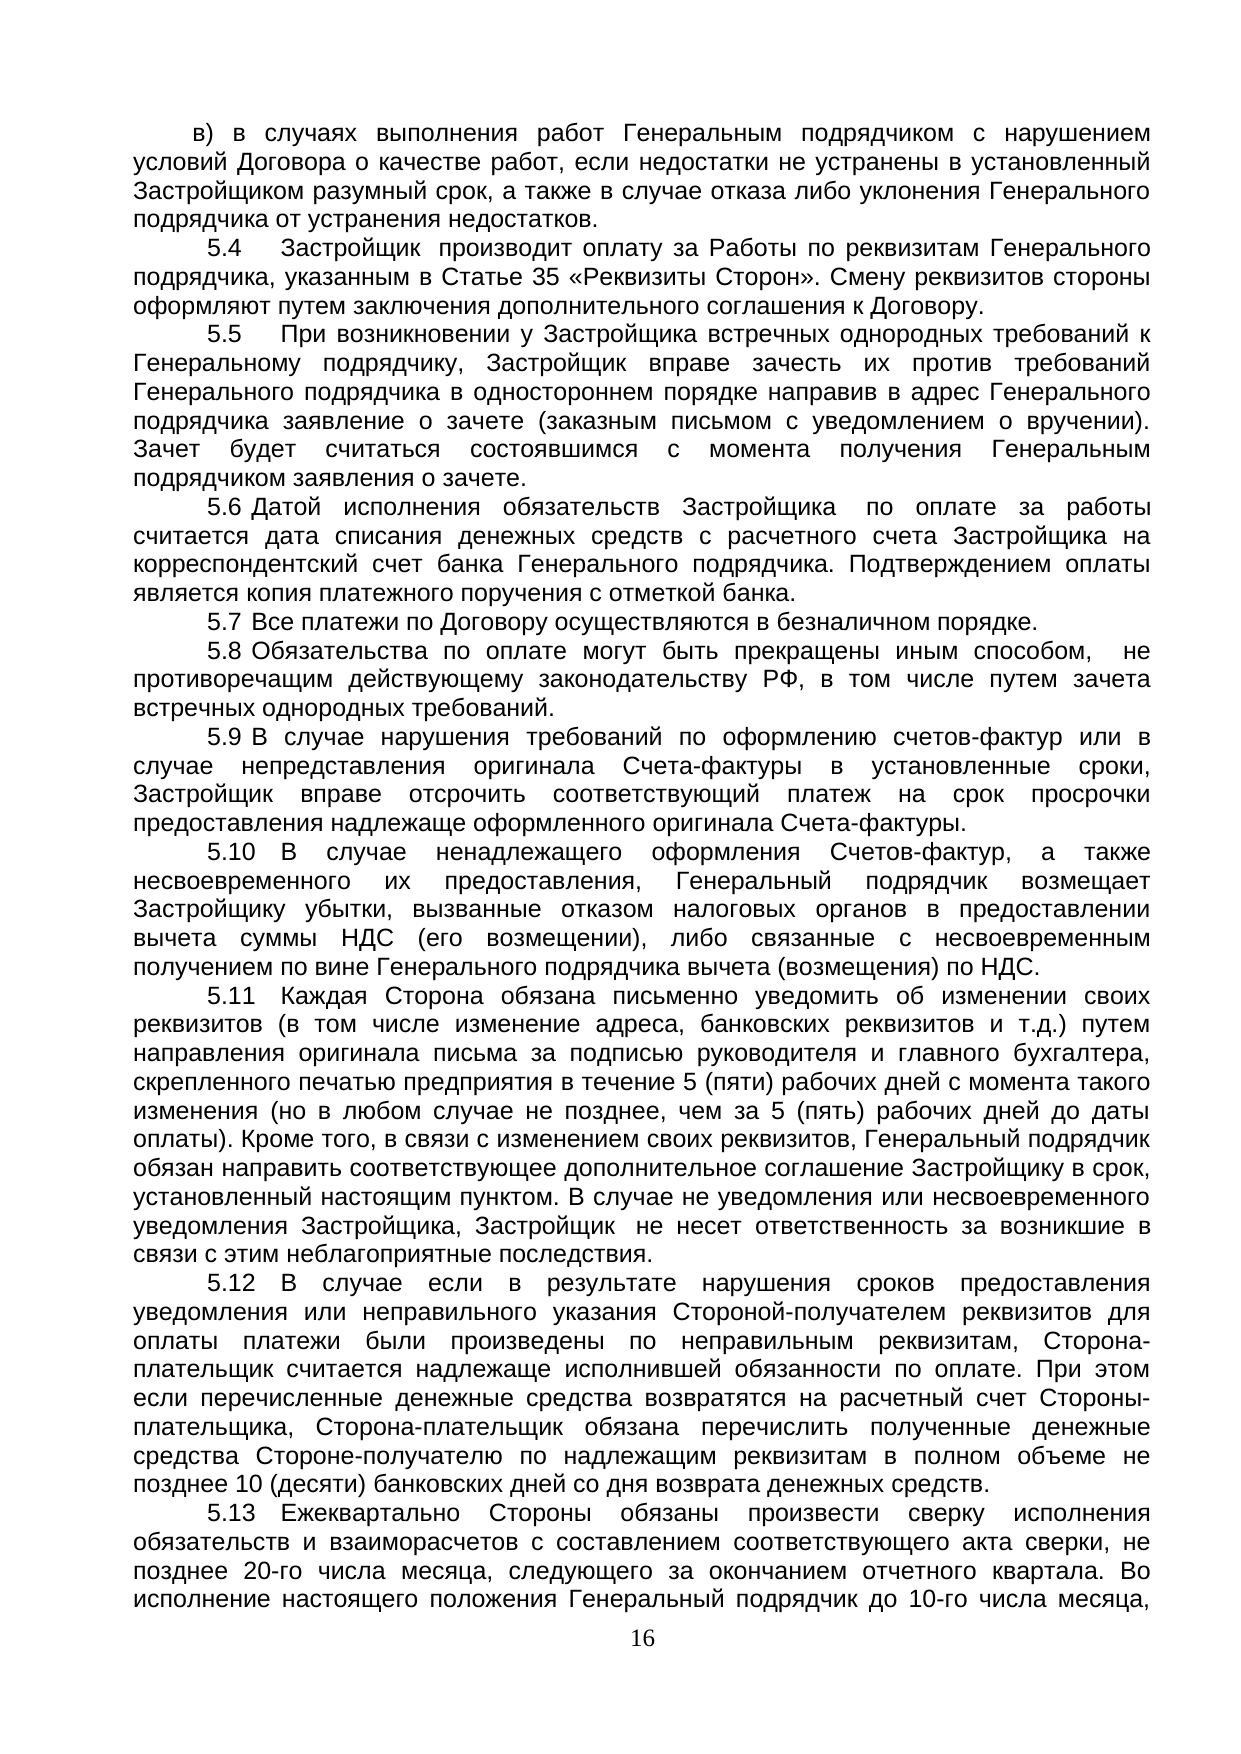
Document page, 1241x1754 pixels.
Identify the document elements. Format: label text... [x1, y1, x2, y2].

list В случае нарушения требований по оформлению счетов-фактур или в случае непредставления оригинала Счета-фактуры в установленные сроки, Застройщик вправе отсрочить соответствующий платеж на срок просрочки предоставления надлежаще оформленного оригинала Счета-фактуры. [133, 722, 1152, 837]
list Все платежи по Договору осуществляются в безналичном порядке. [133, 607, 1152, 636]
list В случае ненадлежащего оформления Счетов-фактур, а также несвоевременного их предоставления, Генеральный подрядчик возмещает Застройщику убытки, вызванные отказом налоговых органов в предоставлении вычета суммы НДС (его возмещении), либо связанные с несвоевременным получением по вине Генерального подрядчика вычета (возмещения) по НДС. [133, 837, 1152, 981]
list Каждая Сторона обязана письменно уведомить об изменении своих реквизитов (в том числе изменение адреса, банковских реквизитов и т.д.) путем направления оригинала письма за подписью руководителя и главного бухгалтера, скрепленного печатью предприятия в течение 5 (пяти) рабочих дней с момента такого изменения (но в любом случае не позднее, чем за 5 (пять) рабочих дней до даты оплаты). Кроме того, в связи с изменением своих реквизитов, Генеральный подрядчик обязан направить соответствующее дополнительное соглашение Застройщику в срок, установленный настоящим пунктом. В случае не уведомления или несвоевременного уведомления Застройщика, Застройщик не несет ответственность за возникшие в связи с этим неблагоприятные последствия. [133, 981, 1152, 1268]
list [133, 1498, 1152, 1613]
list При возникновении у Застройщика встречных однородных требований к Генеральному подрядчику, Застройщик вправе зачесть их против требований Генерального подрядчика в одностороннем порядке направив в адрес Генерального подрядчика заявление о зачете (заказным письмом с уведомлением о вручении). Зачет будет считаться состоявшимся с момента получения Генеральным подрядчиком заявления о зачете. [133, 319, 1152, 492]
list В случае если в результате нарушения сроков предоставления уведомления или неправильного указания Стороной-получателем реквизитов для оплаты платежи были произведены по неправильным реквизитам, Сторона-плательщик считается надлежаще исполнившей обязанности по оплате. При этом если перечисленные денежные средства возвратятся на расчетный счет Стороны-плательщика, Сторона-плательщик обязана перечислить полученные денежные средства Стороне-получателю по надлежащим реквизитам в полном объеме не позднее 10 (десяти) банковских дней со дня возврата денежных средств. [133, 1268, 1152, 1498]
list Застройщик производит оплату за Работы по реквизитам Генерального подрядчика, указанным в Статье 35 «Реквизиты Сторон». Смену реквизитов стороны оформляют путем заключения дополнительного соглашения к Договору. [133, 233, 1152, 319]
text в) в случаях выполнения работ Генеральным подрядчиком с нарушением условий Договора о качестве работ, если недостатки не устранены в установленный Застройщиком разумный срок, а также в случае отказа либо уклонения Генерального подрядчика от устранения недостатков. [133, 118, 1152, 233]
list Обязательства по оплате могут быть прекращены иным способом, не противоречащим действующему законодательству РФ, в том числе путем зачета встречных однородных требований. [133, 636, 1152, 722]
list Датой исполнения обязательств Застройщика по оплате за работы считается дата списания денежных средств с расчетного счета Застройщика на корреспондентский счет банка Генерального подрядчика. Подтверждением оплаты является копия платежного поручения с отметкой банка. [133, 492, 1152, 607]
